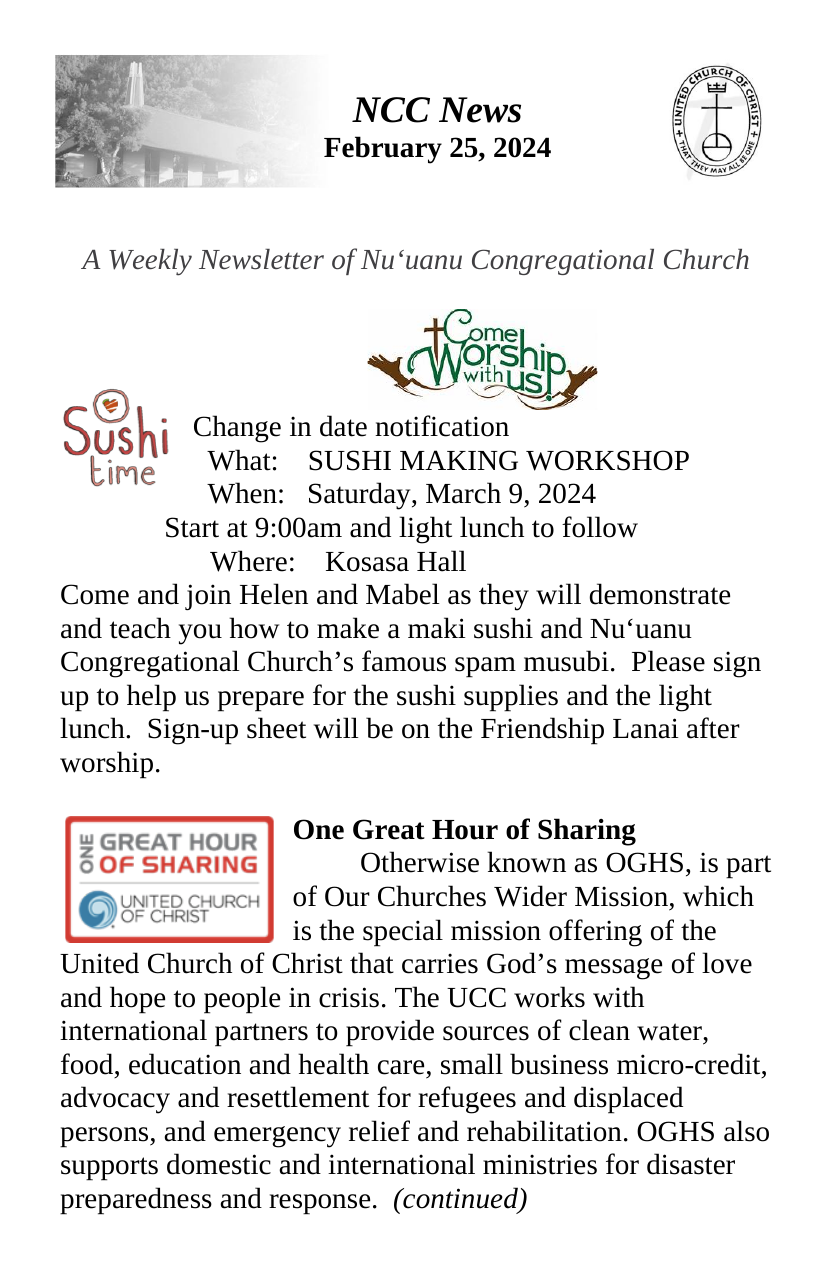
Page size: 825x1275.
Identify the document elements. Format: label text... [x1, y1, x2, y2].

text Come and join Helen and Mabel as they will demonstrate and teach you how to make a maki sushi and Nu‘uanu Congregational Church’s famous spam musubi. Please sign up to help us prepare for the sushi supplies and the light lunch. Sign-up sheet will be on the Friendship Lanai after worship. [60, 577, 772, 778]
text Where: Kosasa Hall [135, 544, 772, 577]
picture [57, 382, 174, 499]
text Start at 9:00am and light lunch to follow [60, 510, 772, 544]
text What: SUSHI MAKING WORKSHOP [174, 443, 772, 477]
text Otherwise known as OGHS, is part of Our Churches Wider Mission, which is the special mission offering of the United Church of Christ that carries God’s message of love and hope to people in crisis. The UCC works with international partners to provide sources of clean water, food, education and health care, small business micro-credit, advocacy and resettlement for refugees and displaced persons, and emergency relief and rehabilitation. OGHS also supports domestic and international ministries for disaster preparedness and response. (continued) [60, 846, 772, 1214]
text One Great Hour of Sharing [60, 812, 772, 846]
text When: Saturday, March 9, 2024 [60, 477, 772, 510]
text Change in date notification [174, 409, 772, 443]
picture [65, 816, 274, 943]
picture [54, 54, 767, 188]
picture [367, 309, 598, 410]
